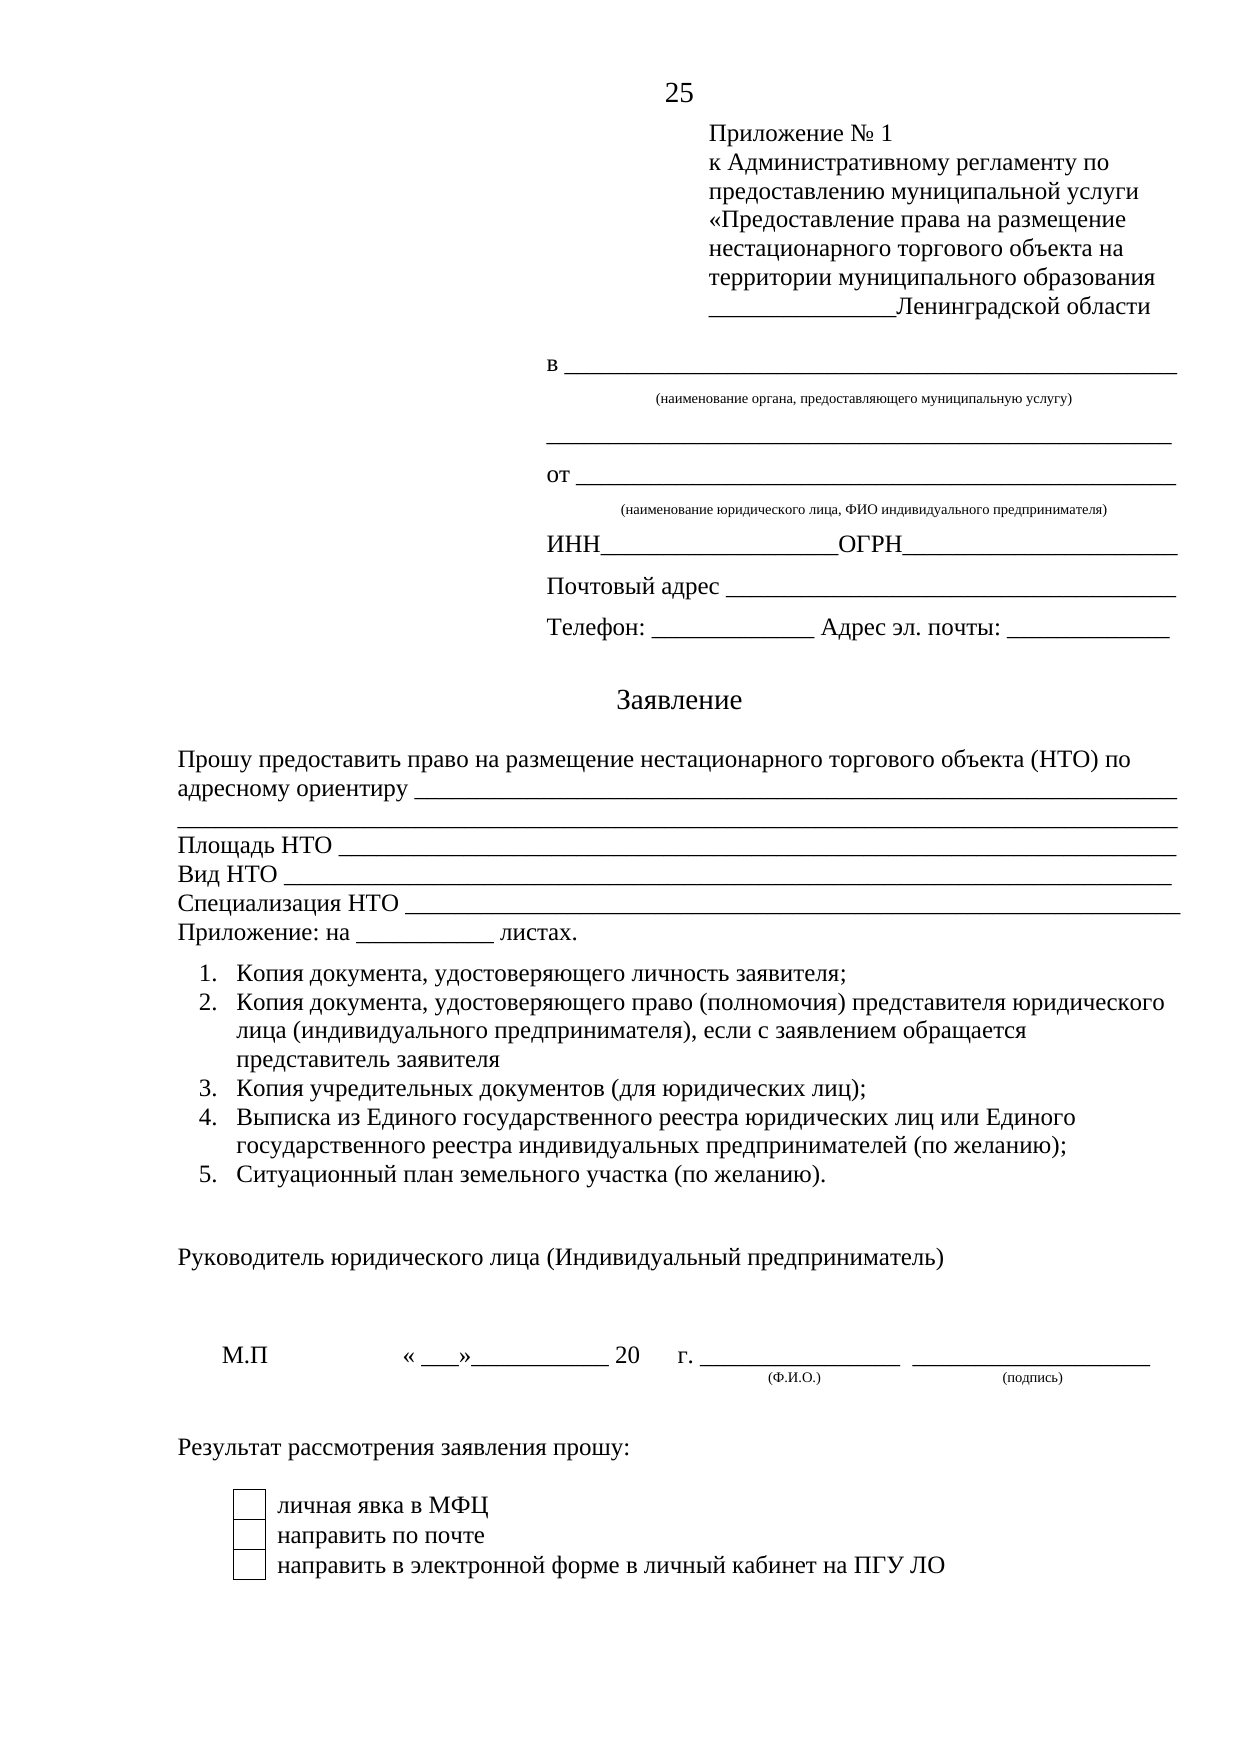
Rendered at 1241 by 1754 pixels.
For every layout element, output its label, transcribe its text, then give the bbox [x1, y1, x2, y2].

text Телефон: _____________ Адрес эл. почты: _____________ [546, 612, 1181, 641]
table_header личная явка в МФЦ [266, 1489, 1031, 1519]
text (наименование юридического лица, ФИО индивидуального предпринимателя) [546, 501, 1181, 529]
list Копия документа, удостоверяющего право (полномочия) представителя юридического лица (индивидуального предпринимателя), если с заявлением обращается представитель заявителя [199, 987, 1181, 1073]
text Приложение № 1 к Административному регламенту по предоставлению муниципальной услуги «Предоставление права на размещение нестационарного торгового объекта на территории муниципального образования _______________Ленинградской области [709, 118, 1181, 319]
text Прошу предоставить право на размещение нестационарного торгового объекта (НТО) по адресному ориентиру _____________________________________________________________ ________________________________________________________________________________ Площадь НТО ___________________________________________________________________ Вид НТО _______________________________________________________________________ Специализация НТО ______________________________________________________________ Приложение: на ___________ листах. [177, 744, 1181, 946]
table_header [234, 1490, 265, 1519]
text Результат рассмотрения заявления прошу: [177, 1432, 1181, 1460]
table_cell направить по почте [266, 1519, 1031, 1549]
text от ________________________________________________ [546, 459, 1181, 488]
table_cell направить в электронной форме в личный кабинет на ПГУ ЛО [266, 1549, 1031, 1578]
text (наименование органа, предоставляющего муниципальную услугу) [546, 389, 1181, 418]
text Почтовый адрес ____________________________________ [546, 571, 1181, 599]
text ИНН___________________ОГРН______________________ [546, 529, 1181, 558]
list Выписка из Единого государственного реестра юридических лиц или Единого государственного реестра индивидуальных предпринимателей (по желанию); [199, 1102, 1181, 1159]
list Ситуационный план земельного участка (по желанию). [199, 1159, 1181, 1188]
text в _________________________________________________ [546, 348, 1181, 377]
text М.П « ___»___________ 20 г. ________________ ___________________ [177, 1341, 1181, 1369]
table_cell [234, 1550, 265, 1578]
text __________________________________________________ [546, 418, 1181, 447]
text Руководитель юридического лица (Индивидуальный предприниматель) [177, 1242, 1181, 1271]
list Копия учредительных документов (для юридических лиц); [199, 1073, 1181, 1102]
text Заявление [177, 682, 1181, 716]
text (Ф.И.О.) (подпись) [768, 1369, 1181, 1398]
list Копия документа, удостоверяющего личность заявителя; [199, 958, 1181, 987]
table_cell [234, 1520, 265, 1549]
